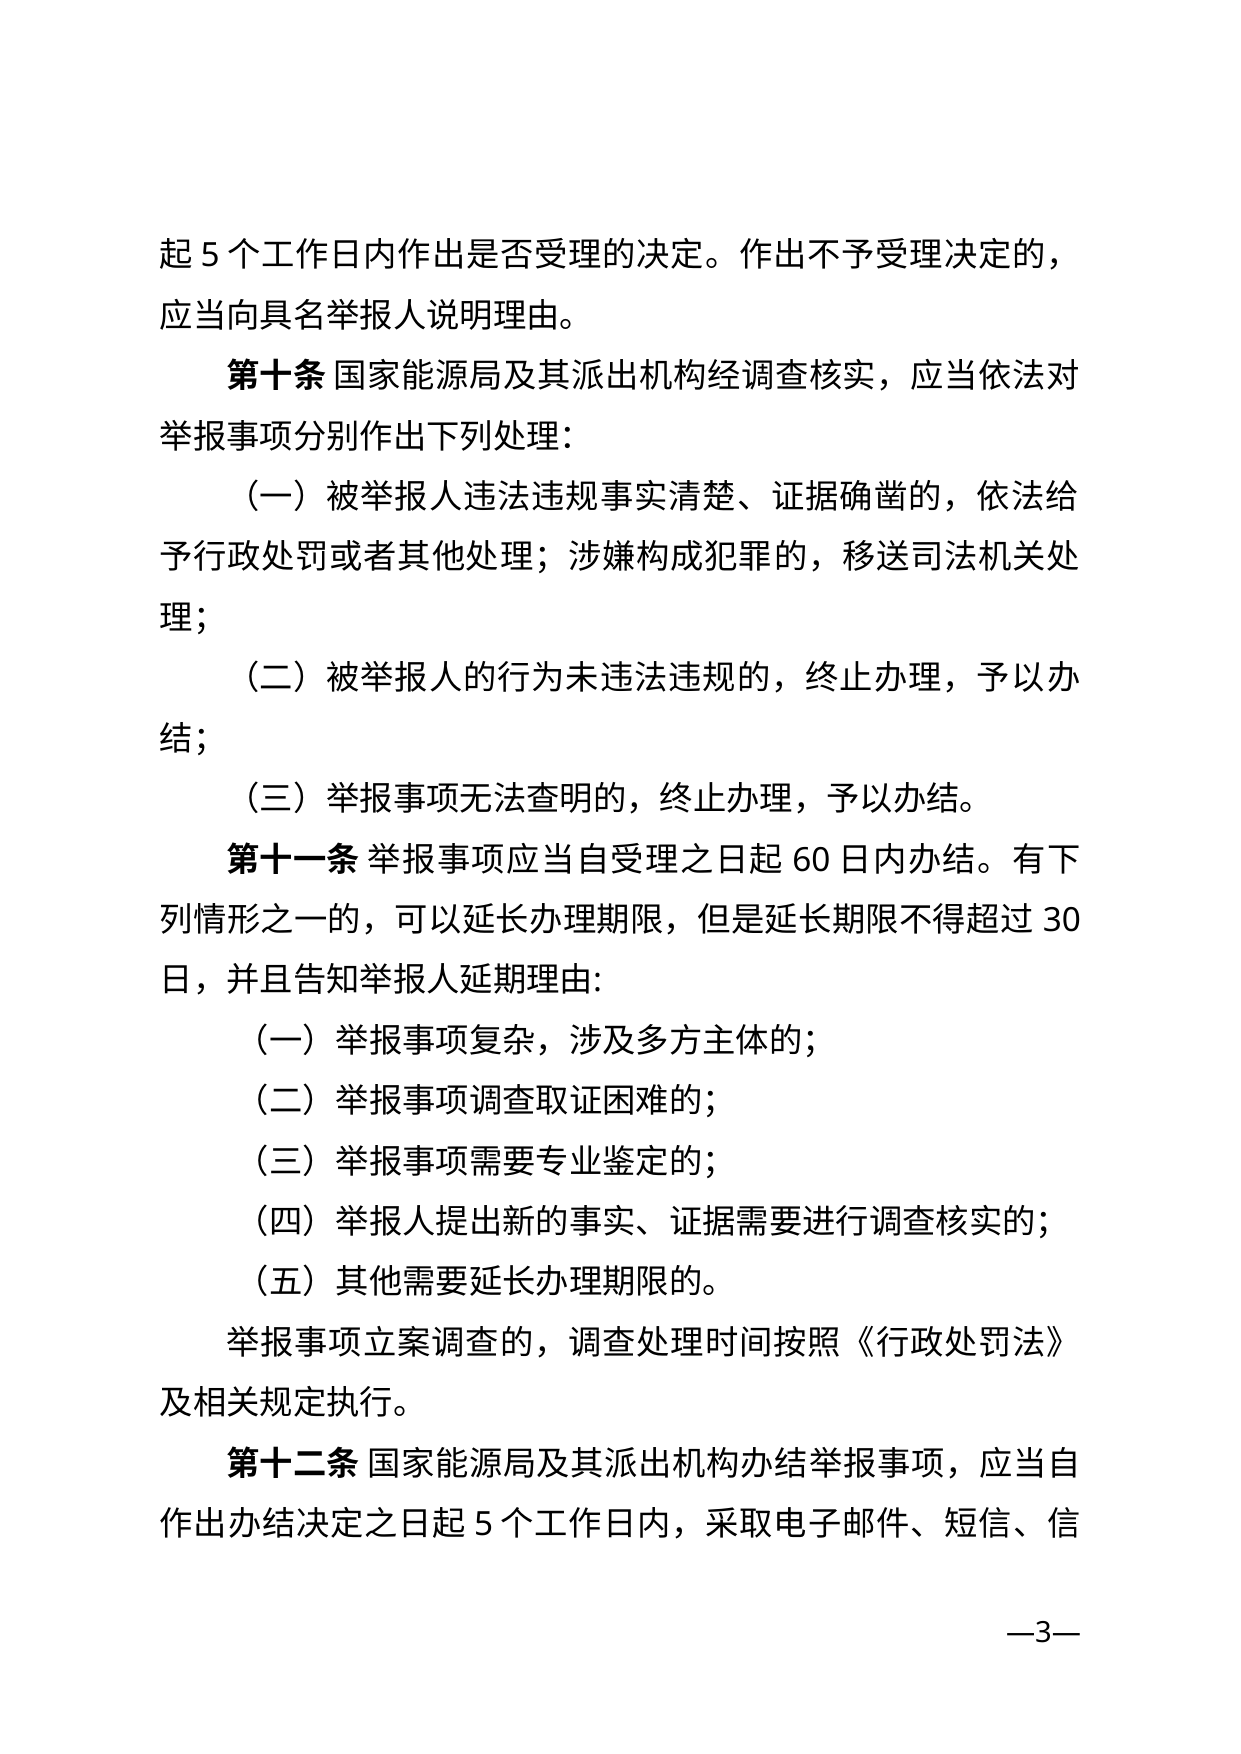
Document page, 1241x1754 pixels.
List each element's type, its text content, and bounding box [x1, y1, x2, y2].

list 举报事项复杂，涉及多方主体的； [169, 1004, 1081, 1064]
list 被举报人的行为未违法违规的，终止办理，予以办结； [159, 641, 1081, 762]
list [159, 1427, 1081, 1548]
list 举报人提出新的事实、证据需要进行调查核实的； [169, 1185, 1081, 1246]
list 举报事项需要专业鉴定的； [169, 1125, 1081, 1185]
list 举报事项无法查明的，终止办理，予以办结。 [159, 762, 1081, 823]
list 举报事项立案调查的，调查处理时间按照《行政处罚法》及相关规定执行。 [159, 1306, 1081, 1427]
list 其他需要延长办理期限的。 [169, 1246, 1081, 1306]
list 国家能源局及其派出机构经调查核实，应当依法对举报事项分别作出下列处理： [159, 339, 1081, 460]
list 举报事项调查取证困难的； [169, 1064, 1081, 1125]
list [159, 218, 1081, 339]
list 举报事项应当自受理之日起60日内办结。有下列情形之一的，可以延长办理期限，但是延长期限不得超过30日，并且告知举报人延期理由: [159, 823, 1081, 1004]
list 被举报人违法违规事实清楚、证据确凿的，依法给予行政处罚或者其他处理；涉嫌构成犯罪的，移送司法机关处理； [159, 460, 1081, 641]
